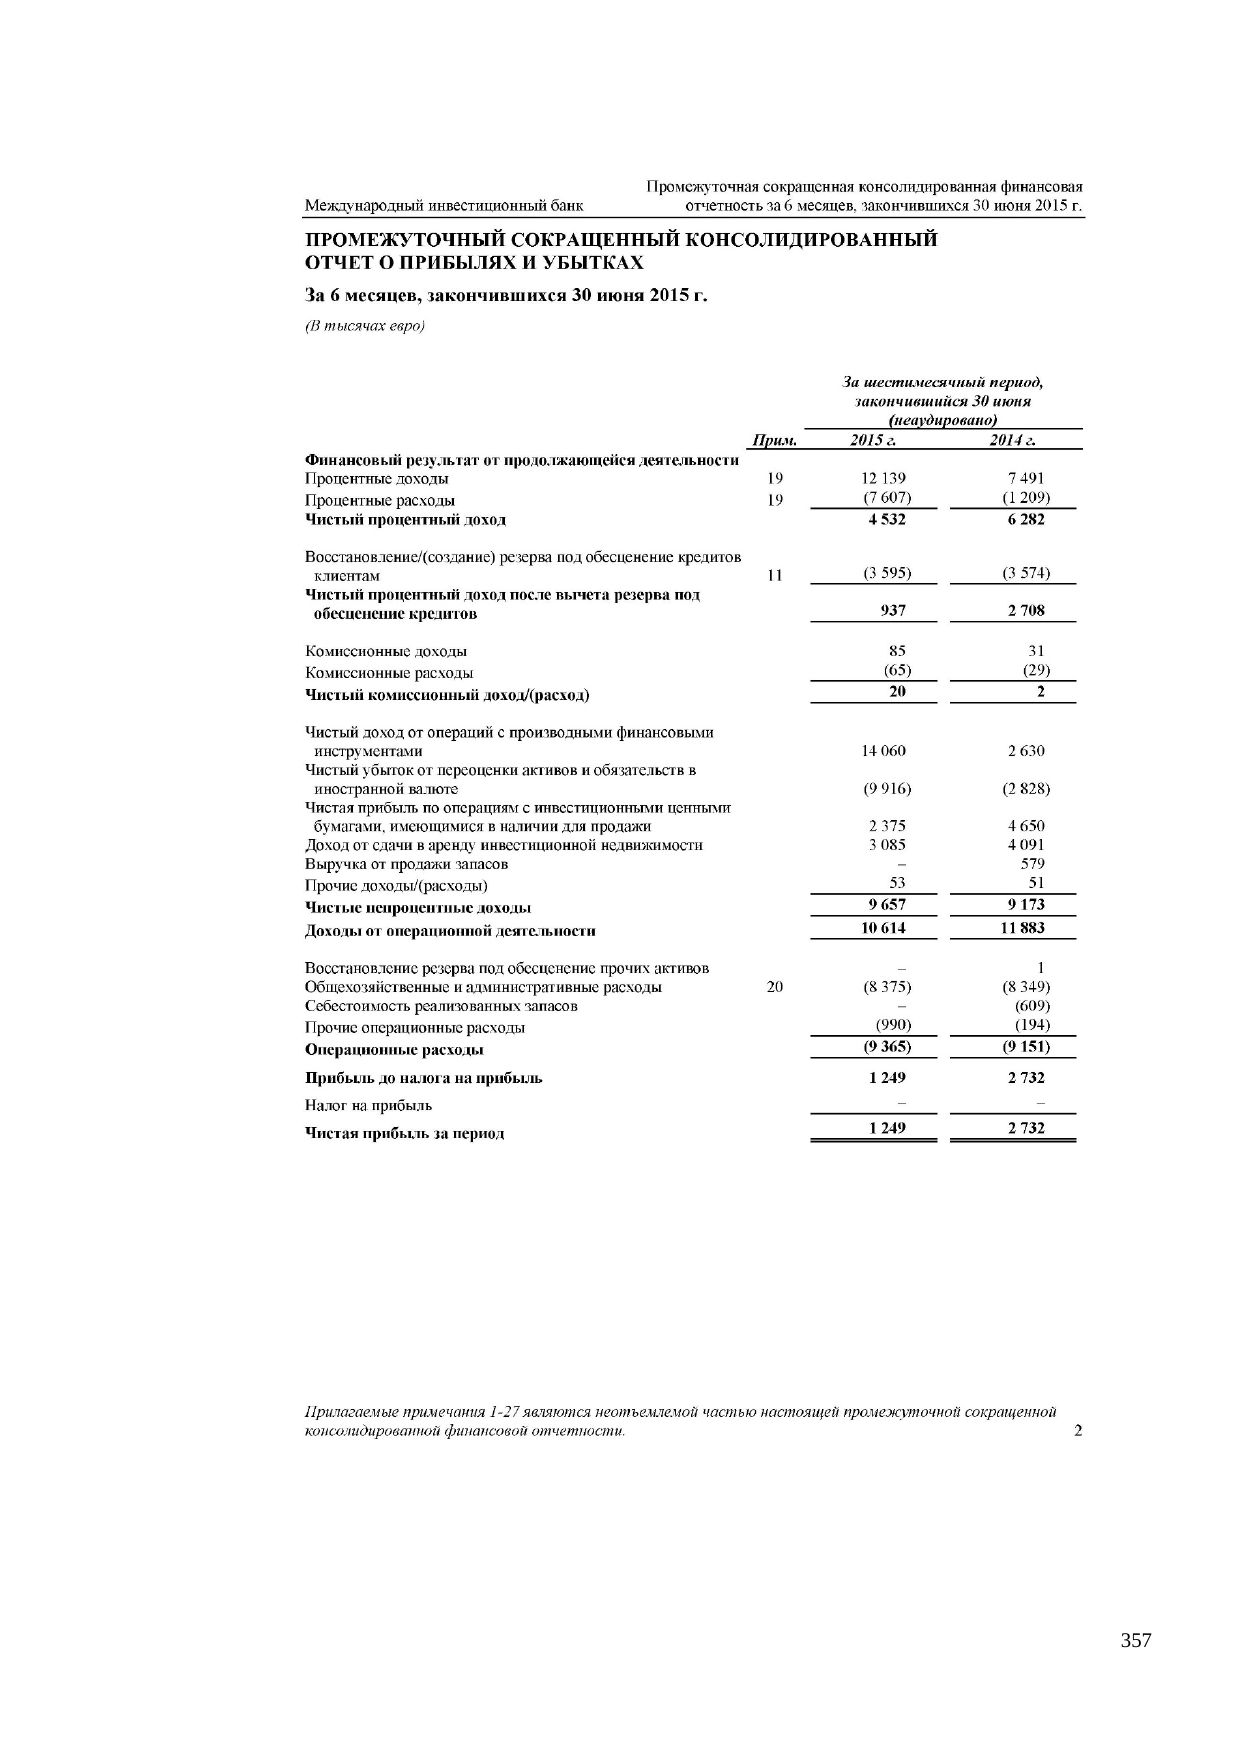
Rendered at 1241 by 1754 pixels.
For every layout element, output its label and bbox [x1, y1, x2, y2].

picture [177, 118, 1152, 1497]
